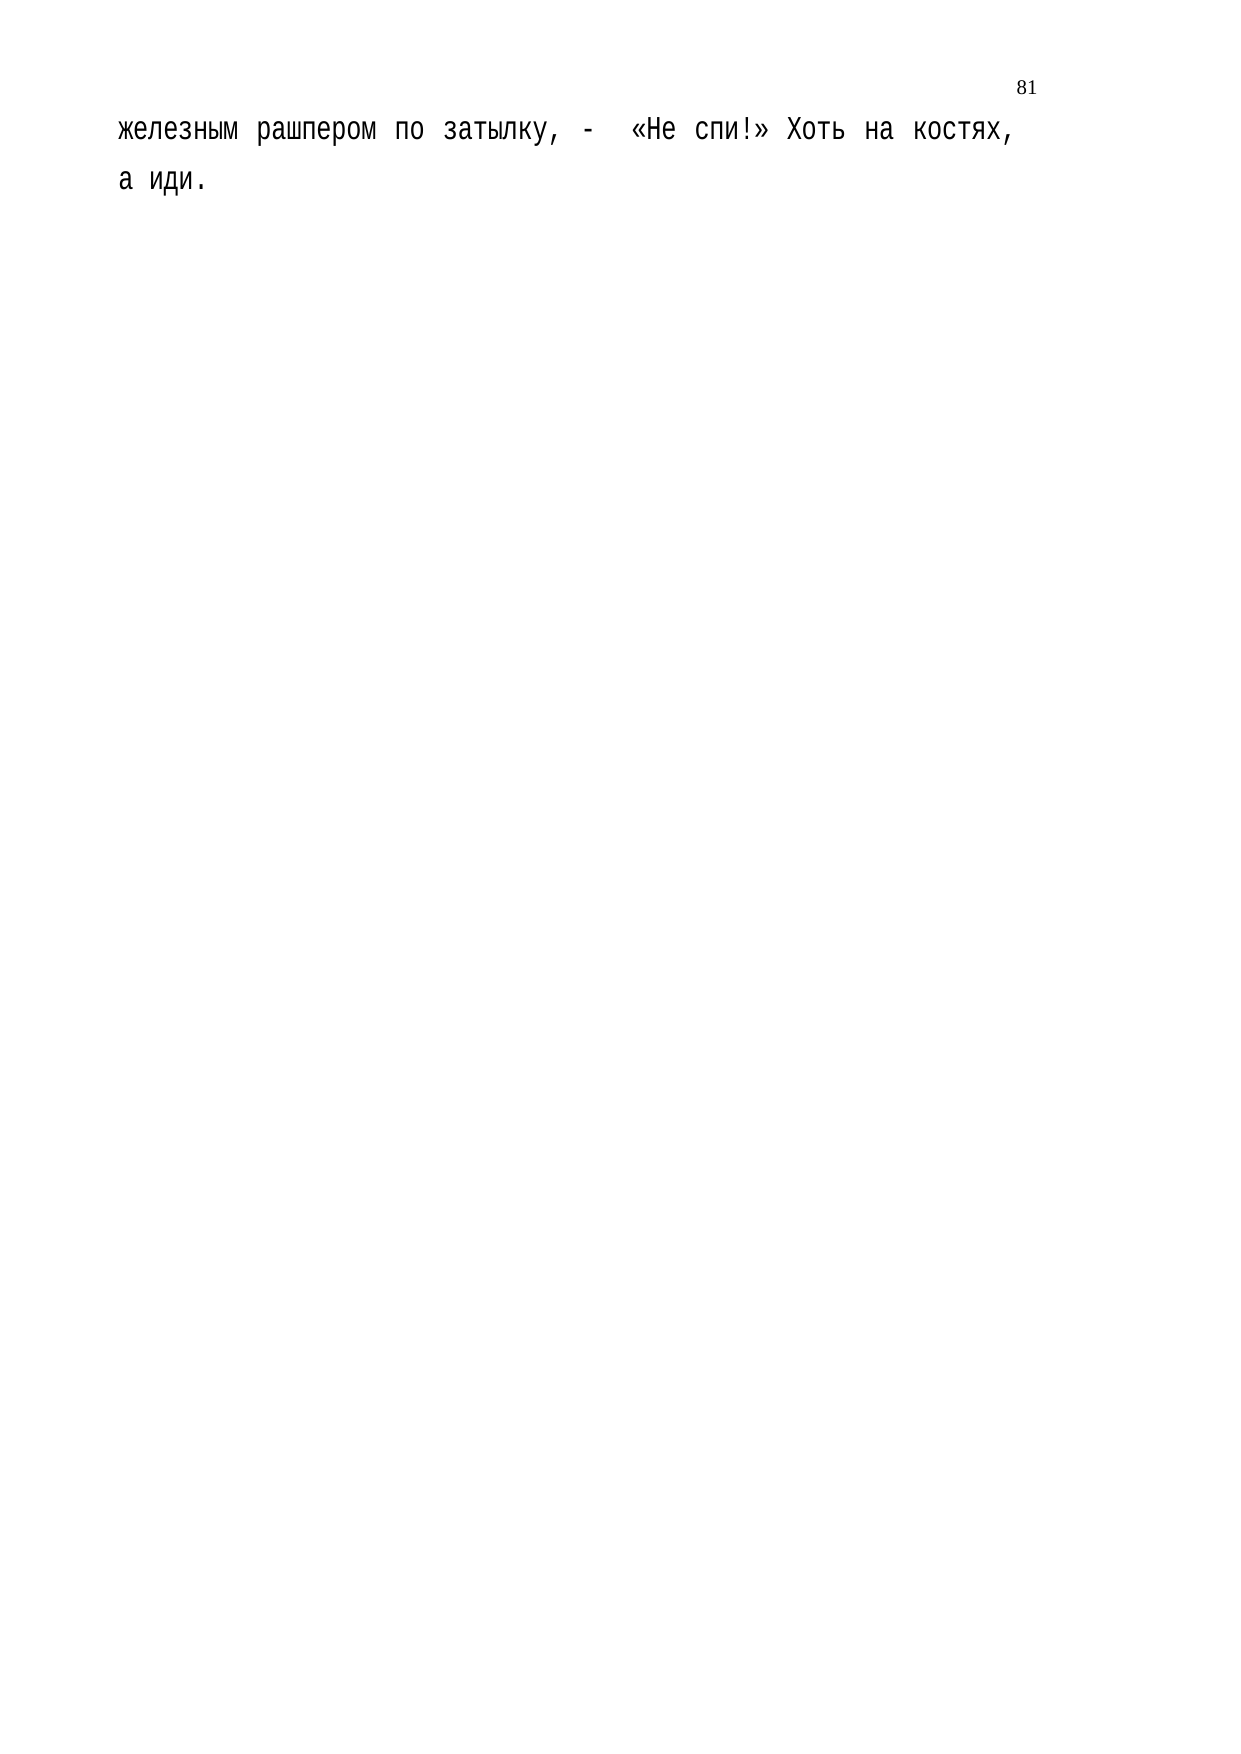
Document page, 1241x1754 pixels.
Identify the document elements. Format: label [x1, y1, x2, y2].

text [118, 99, 1034, 199]
